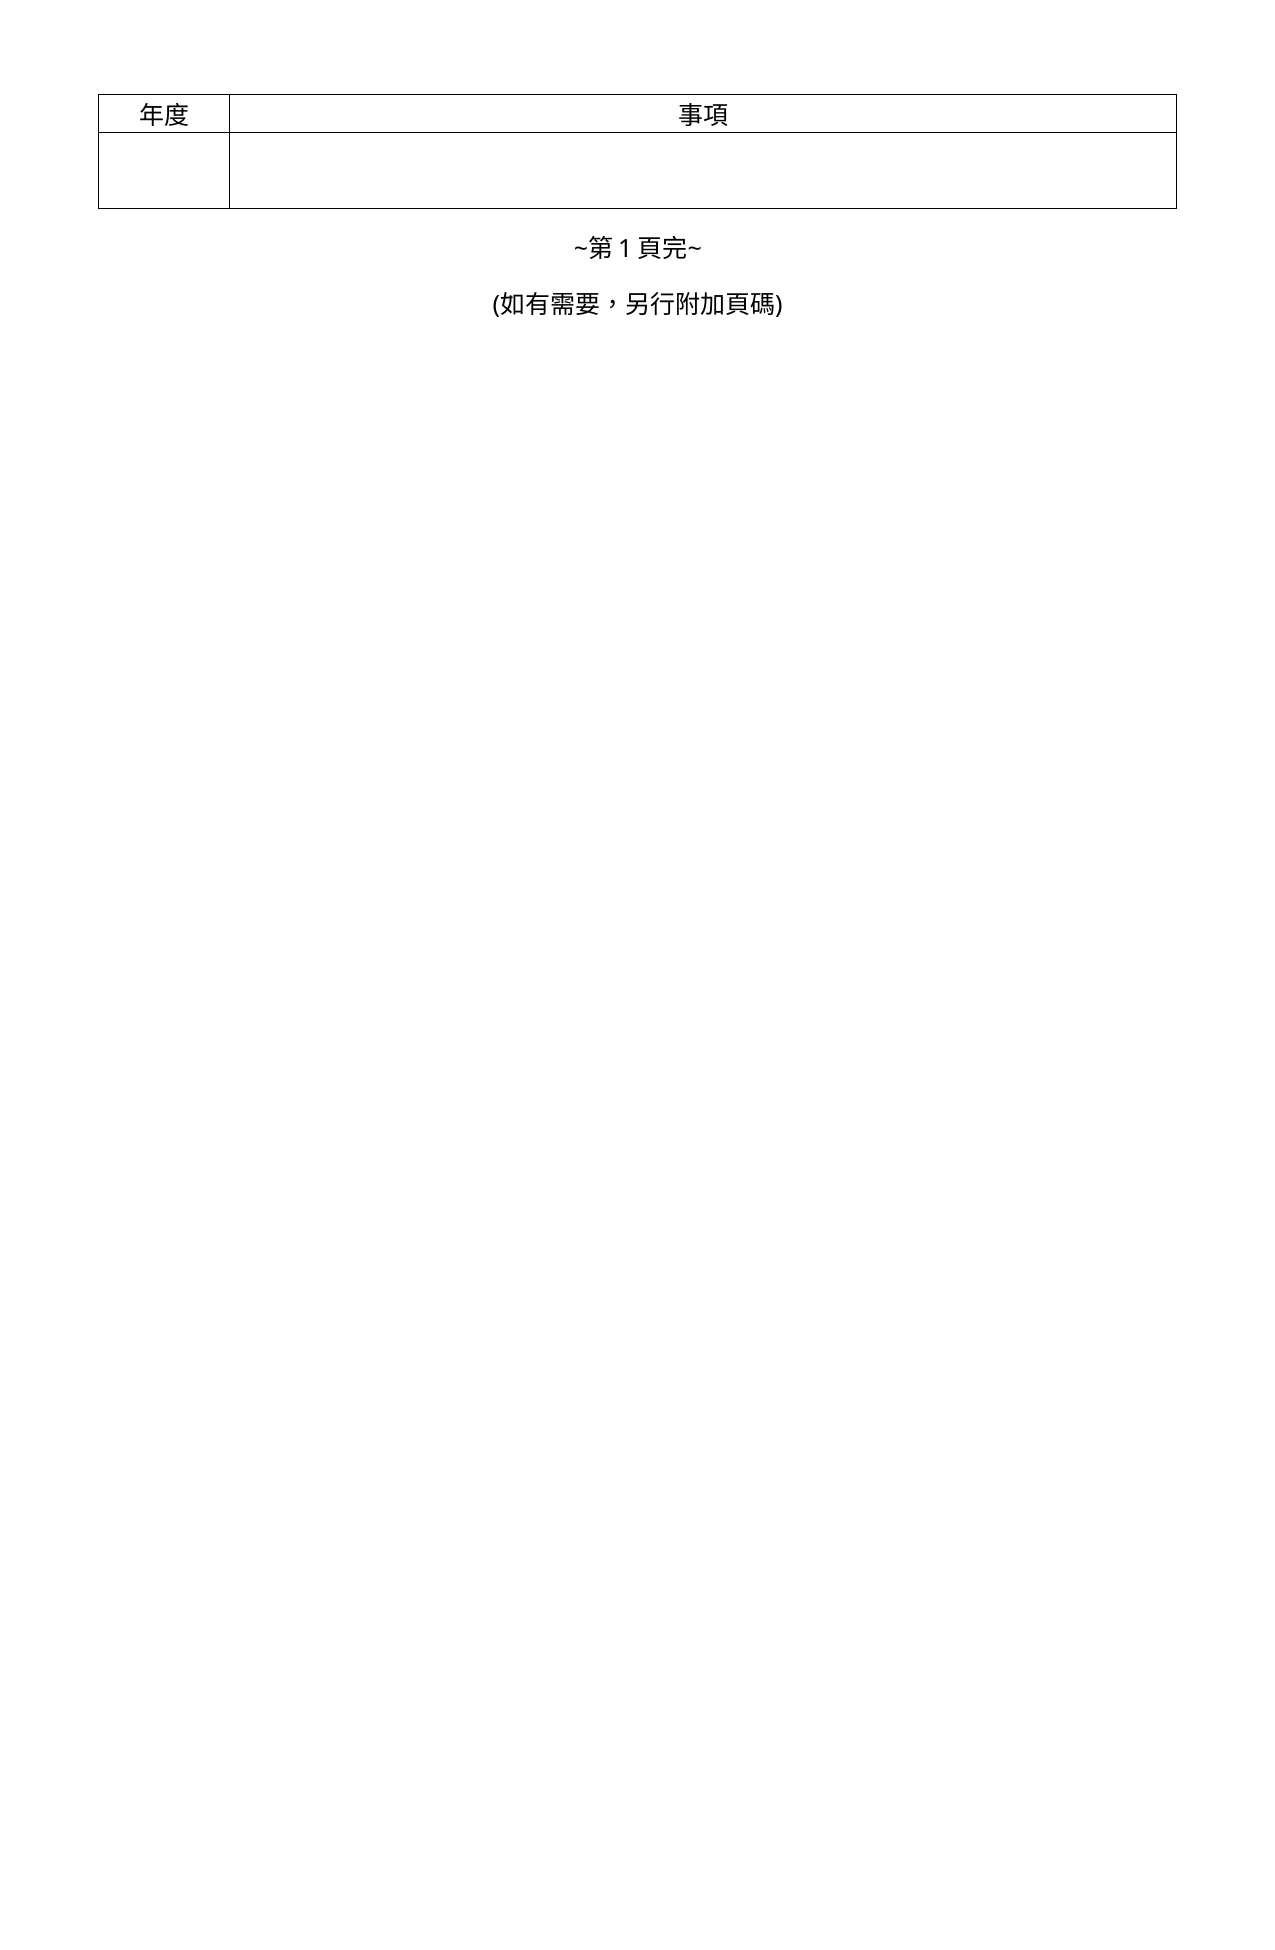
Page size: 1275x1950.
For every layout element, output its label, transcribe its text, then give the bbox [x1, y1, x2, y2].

table_header 事項 [230, 95, 1176, 132]
table_header 年度 [99, 95, 229, 132]
text (如有需要，另行附加頁碼) [106, 284, 1169, 322]
table_cell [230, 133, 1176, 208]
text ~第1頁完~ [106, 228, 1169, 266]
table_cell [99, 133, 229, 208]
